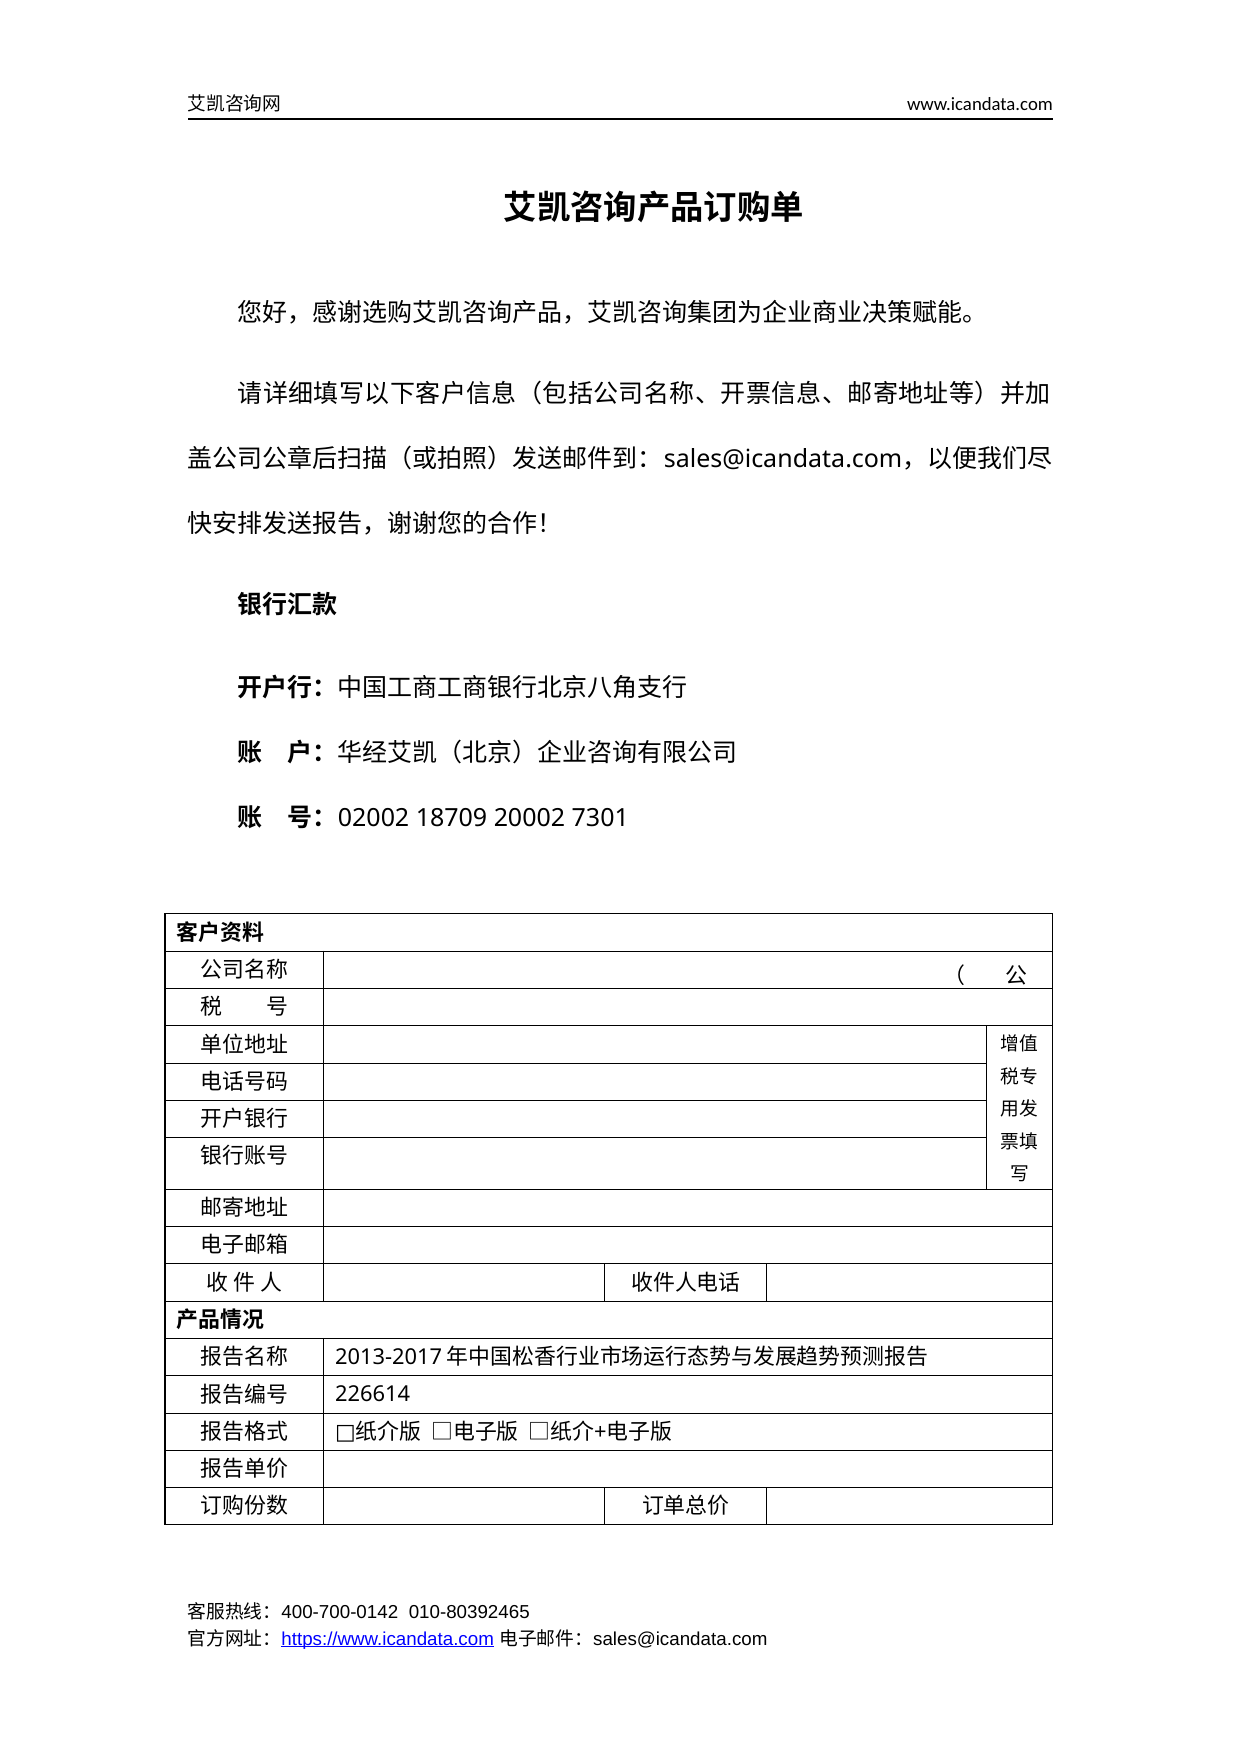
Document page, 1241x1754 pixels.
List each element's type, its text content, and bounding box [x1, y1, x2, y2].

table_cell 订单总价 [605, 1488, 766, 1524]
table_cell [324, 1138, 986, 1189]
table_cell 226614 [324, 1376, 1052, 1412]
text 账 户：华经艾凯（北京）企业咨询有限公司 [187, 718, 1053, 783]
table_cell 电话号码 [166, 1064, 323, 1100]
table_cell 公司名称 [166, 952, 323, 988]
text 银行汇款 [187, 570, 1053, 635]
table_cell [324, 1190, 1052, 1226]
text 艾凯咨询产品订购单 [187, 172, 1053, 237]
text 请详细填写以下客户信息（包括公司名称、开票信息、邮寄地址等）并加盖公司公章后扫描（或拍照）发送邮件到：sales@icandata.com，以便我们尽快安排发送报告，谢谢您的合作！ [187, 359, 1053, 554]
table_cell 收 件 人 [166, 1264, 323, 1301]
table_cell 银行账号 [166, 1138, 323, 1189]
table_cell [324, 1101, 986, 1137]
table_cell 增值税专用发票填写 [987, 1026, 1052, 1189]
table_cell 税 号 [166, 989, 323, 1025]
table_cell 报告编号 [166, 1376, 323, 1412]
table_cell 报告单价 [166, 1451, 323, 1487]
table_cell [324, 1488, 604, 1524]
table_cell [767, 1264, 1052, 1301]
table_cell 报告名称 [166, 1339, 323, 1375]
table_cell 收件人电话 [605, 1264, 766, 1301]
table_cell 开户银行 [166, 1101, 323, 1137]
text 开户行：中国工商工商银行北京八角支行 [187, 653, 1053, 718]
table_header 客户资料 [166, 914, 1052, 951]
table_cell [324, 1451, 1052, 1487]
text 账 号：02002 18709 20002 7301 [187, 783, 1053, 848]
table_cell [324, 1227, 1052, 1263]
table_cell [324, 1026, 986, 1062]
table_cell 单位地址 [166, 1026, 323, 1062]
table_cell 邮寄地址 [166, 1190, 323, 1226]
table_cell [324, 1064, 986, 1100]
table_cell 订购份数 [166, 1488, 323, 1524]
table_cell [767, 1488, 1052, 1524]
table_cell □纸介版 □电子版 □纸介+电子版 [324, 1414, 1052, 1450]
table_cell [324, 952, 1052, 988]
table_cell [324, 989, 1052, 1025]
table_cell 电子邮箱 [166, 1227, 323, 1263]
table_cell 产品情况 [166, 1302, 1052, 1338]
text 您好，感谢选购艾凯咨询产品，艾凯咨询集团为企业商业决策赋能。 [187, 278, 1053, 343]
table_cell [324, 1264, 604, 1301]
table_cell 2013-2017年中国松香行业市场运行态势与发展趋势预测报告 [324, 1339, 1052, 1375]
table_cell 报告格式 [166, 1414, 323, 1450]
